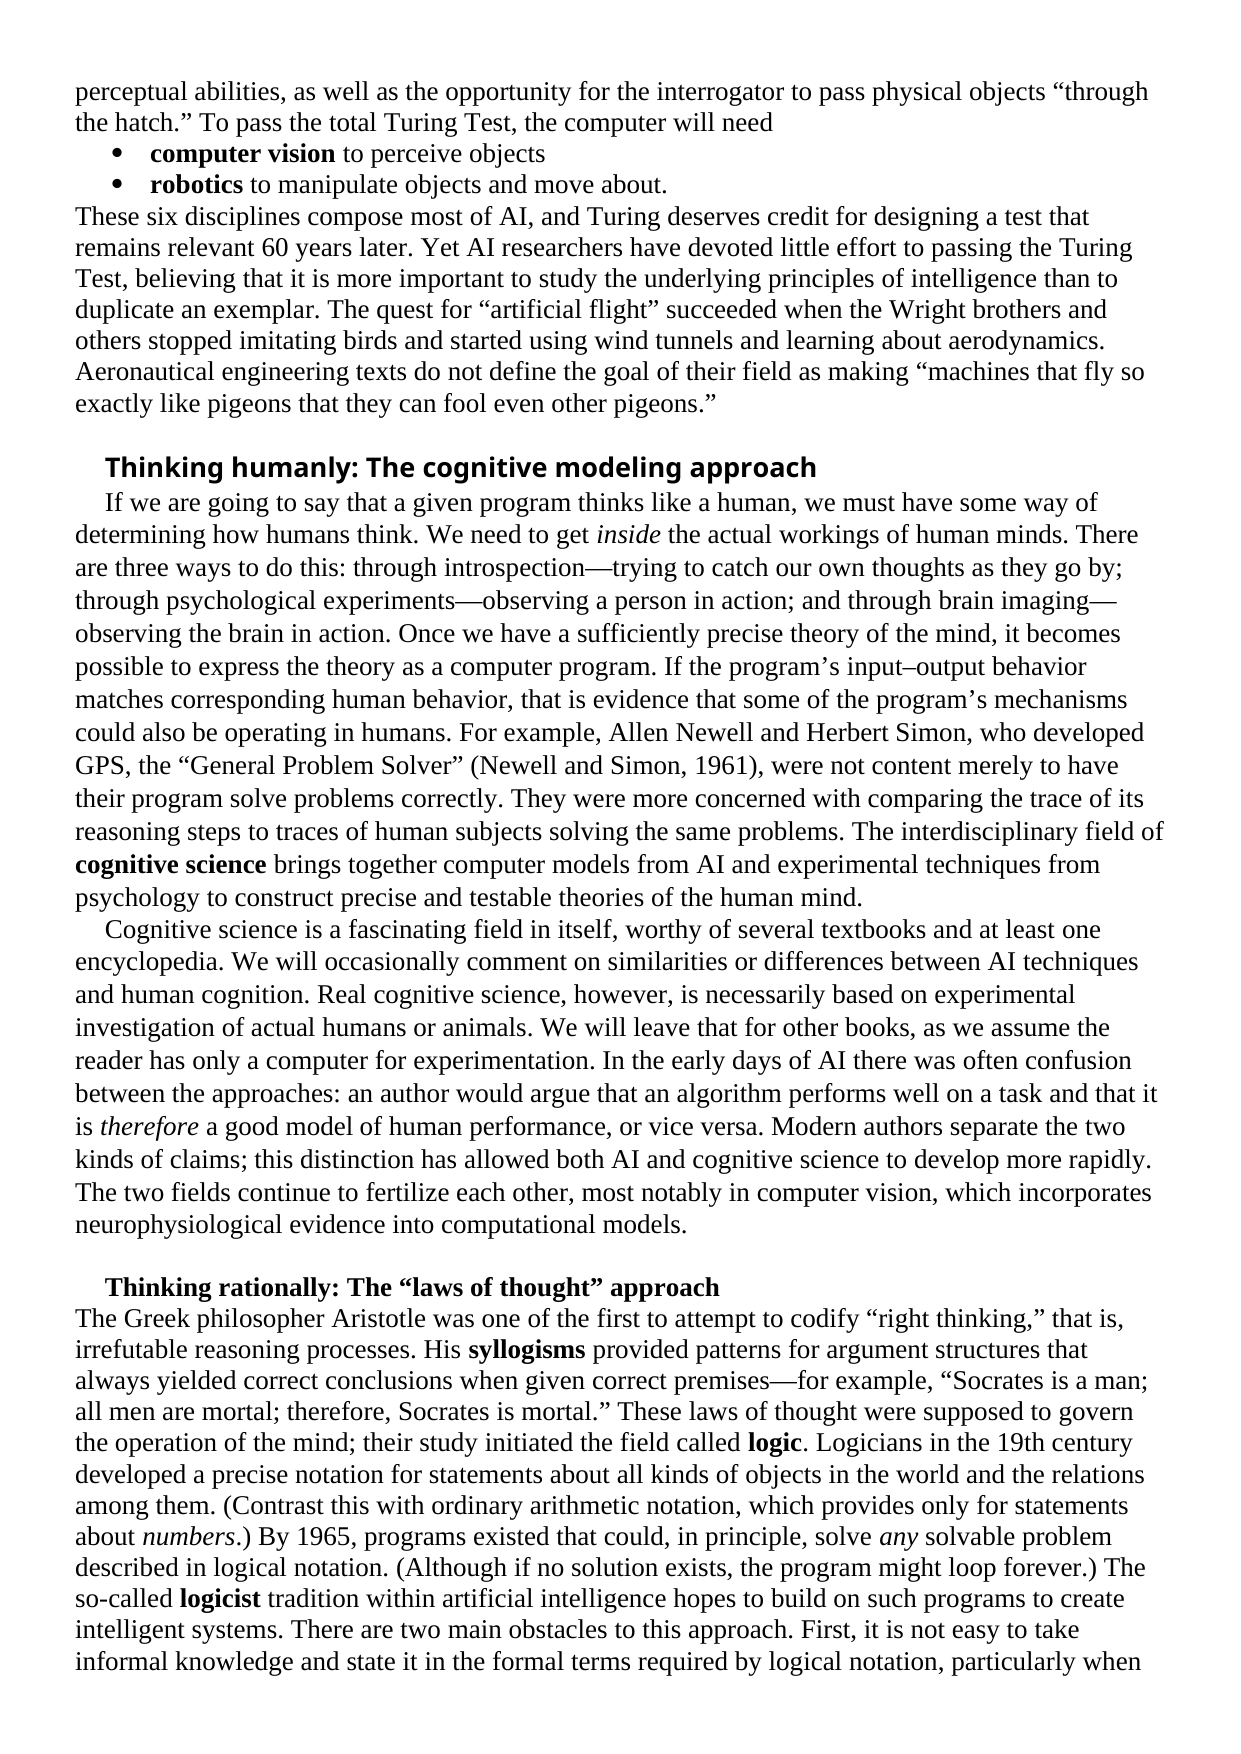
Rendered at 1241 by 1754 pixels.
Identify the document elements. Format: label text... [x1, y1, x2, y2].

text If we are going to say that a given program thinks like a human, we must have some way of determining how humans think. We need to get inside the actual workings of human minds. There are three ways to do this: through introspection—trying to catch our own thoughts as they go by; through psychological experiments—observing a person in action; and through brain imaging—observing the brain in action. Once we have a sufficiently precise theory of the mind, it becomes possible to express the theory as a computer program. If the program’s input–output behavior matches corresponding human behavior, that is evidence that some of the program’s mechanisms could also be operating in humans. For example, Allen Newell and Herbert Simon, who developed GPS, the “General Problem Solver” (Newell and Simon, 1961), were not content merely to have their program solve problems correctly. They were more concerned with comparing the trace of its reasoning steps to traces of human subjects solving the same problems. The interdisciplinary field of cognitive science brings together computer models from AI and experimental techniques from psychology to construct precise and testable theories of the human mind. [75, 486, 1165, 913]
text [75, 1302, 1165, 1676]
list computer vision to perceive objects [112, 137, 1165, 168]
text These six disciplines compose most of AI, and Turing deserves credit for designing a test that remains relevant 60 years later. Yet AI researchers have devoted little effort to passing the Turing Test, believing that it is more important to study the underlying principles of intelligence than to duplicate an exemplar. The quest for “artificial flight” succeeded when the Wright brothers and others stopped imitating birds and started using wind tunnels and learning about aerodynamics. Aeronautical engineering texts do not define the goal of their field as making “machines that fly so exactly like pigeons that they can fool even other pigeons.” [75, 200, 1165, 418]
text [75, 75, 1165, 137]
list robotics to manipulate objects and move about. [112, 168, 1165, 200]
text Thinking humanly: The cognitive modeling approach [75, 449, 1165, 486]
text Cognitive science is a fascinating field in itself, worthy of several textbooks and at least one encyclopedia. We will occasionally comment on similarities or differences between AI techniques and human cognition. Real cognitive science, however, is necessarily based on experimental investigation of actual humans or animals. We will leave that for other books, as we assume the reader has only a computer for experimentation. In the early days of AI there was often confusion between the approaches: an author would argue that an algorithm performs well on a task and that it is therefore a good model of human performance, or vice versa. Modern authors separate the two kinds of claims; this distinction has allowed both AI and cognitive science to develop more rapidly. The two fields continue to fertilize each other, most notably in computer vision, which incorporates neurophysiological evidence into computational models. [75, 913, 1165, 1240]
text Thinking rationally: The “laws of thought” approach [75, 1271, 1165, 1302]
